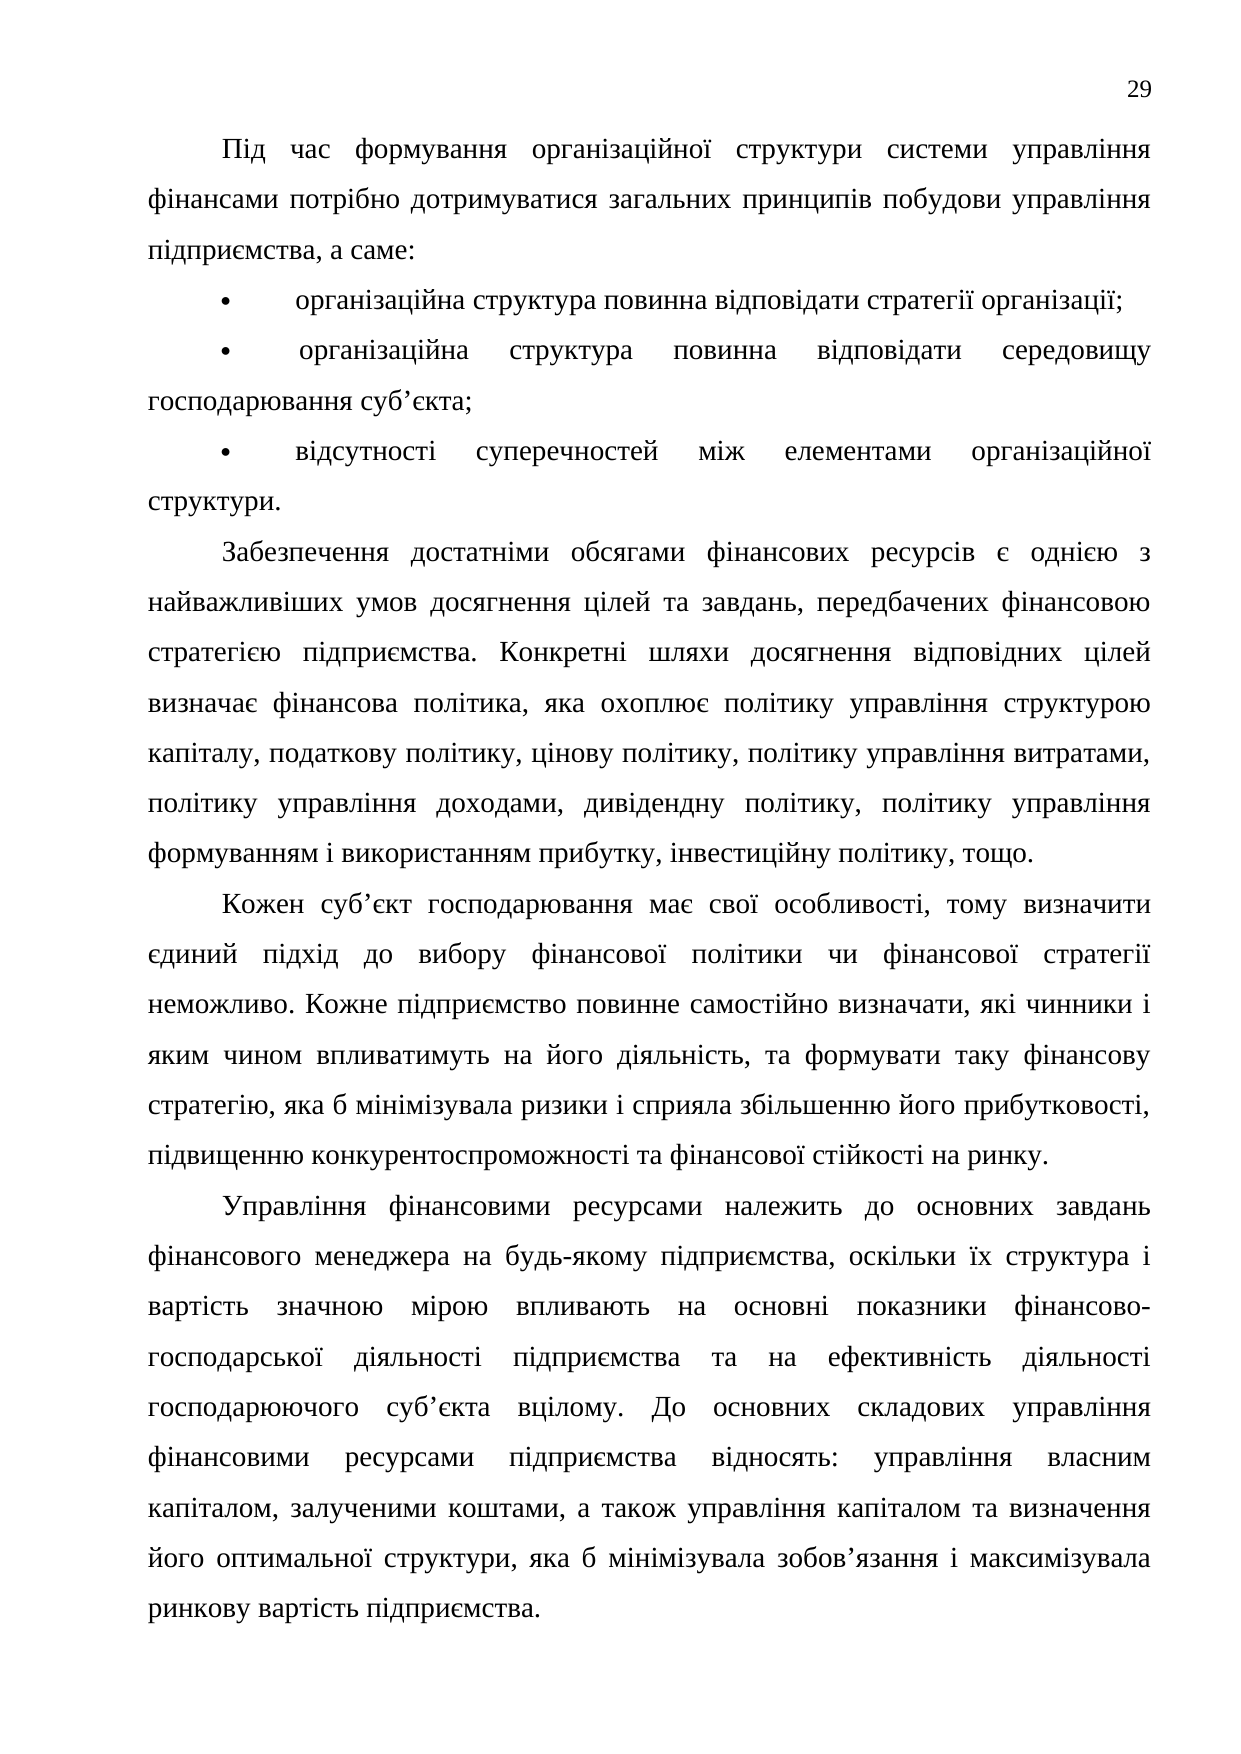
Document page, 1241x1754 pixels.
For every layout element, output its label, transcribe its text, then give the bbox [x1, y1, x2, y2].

list відсутності суперечностей між елементами організаційної структури. [148, 433, 1152, 517]
text Забезпечення достатніми обсягами фінансових ресурсів є однією з найважливіших умов досягнення цілей та завдань, передбачених фінансовою стратегією підприємства. Конкретні шляхи досягнення відповідних цілей визначає фінансова політика, яка охоплює політику управління структурою капіталу, податкову політику, цінову політику, політику управління витратами, політику управління доходами, дивідендну політику, політику управління формуванням і використанням прибутку, інвестиційну політику, тощо. [148, 534, 1152, 869]
text Кожен суб’єкт господарювання має свої особливості, тому визначити єдиний підхід до вибору фінансової політики чи фінансової стратегії неможливо. Кожне підприємство повинне самостійно визначати, які чинники і яким чином впливатимуть на його діяльність, та формувати таку фінансову стратегію, яка б мінімізувала ризики і сприяла збільшенню його прибутковості, підвищенню конкурентоспроможності та фінансової стійкості на ринку. [148, 886, 1152, 1171]
text Управління фінансовими ресурсами належить до основних завдань фінансового менеджера на будь-якому підприємства, оскільки їх структура і вартість значною мірою впливають на основні показники фінансово-господарської діяльності підприємства та на ефективність діяльності господарюючого суб’єкта вцілому. До основних складових управління фінансовими ресурсами підприємства відносять: управління власним капіталом, залученими коштами, а також управління капіталом та визначення його оптимальної структури, яка б мінімізувала зобов’язання і максимізувала ринкову вартість підприємства. [148, 1188, 1152, 1624]
text Під час формування організаційної структури системи управління фінансами потрібно дотримуватися загальних принципів побудови управління підприємства, а саме: [148, 131, 1152, 265]
list організаційна структура повинна відповідати середовищу господарювання суб’єкта; [148, 332, 1152, 416]
list організаційна структура повинна відповідати стратегії організації; [148, 282, 1152, 316]
